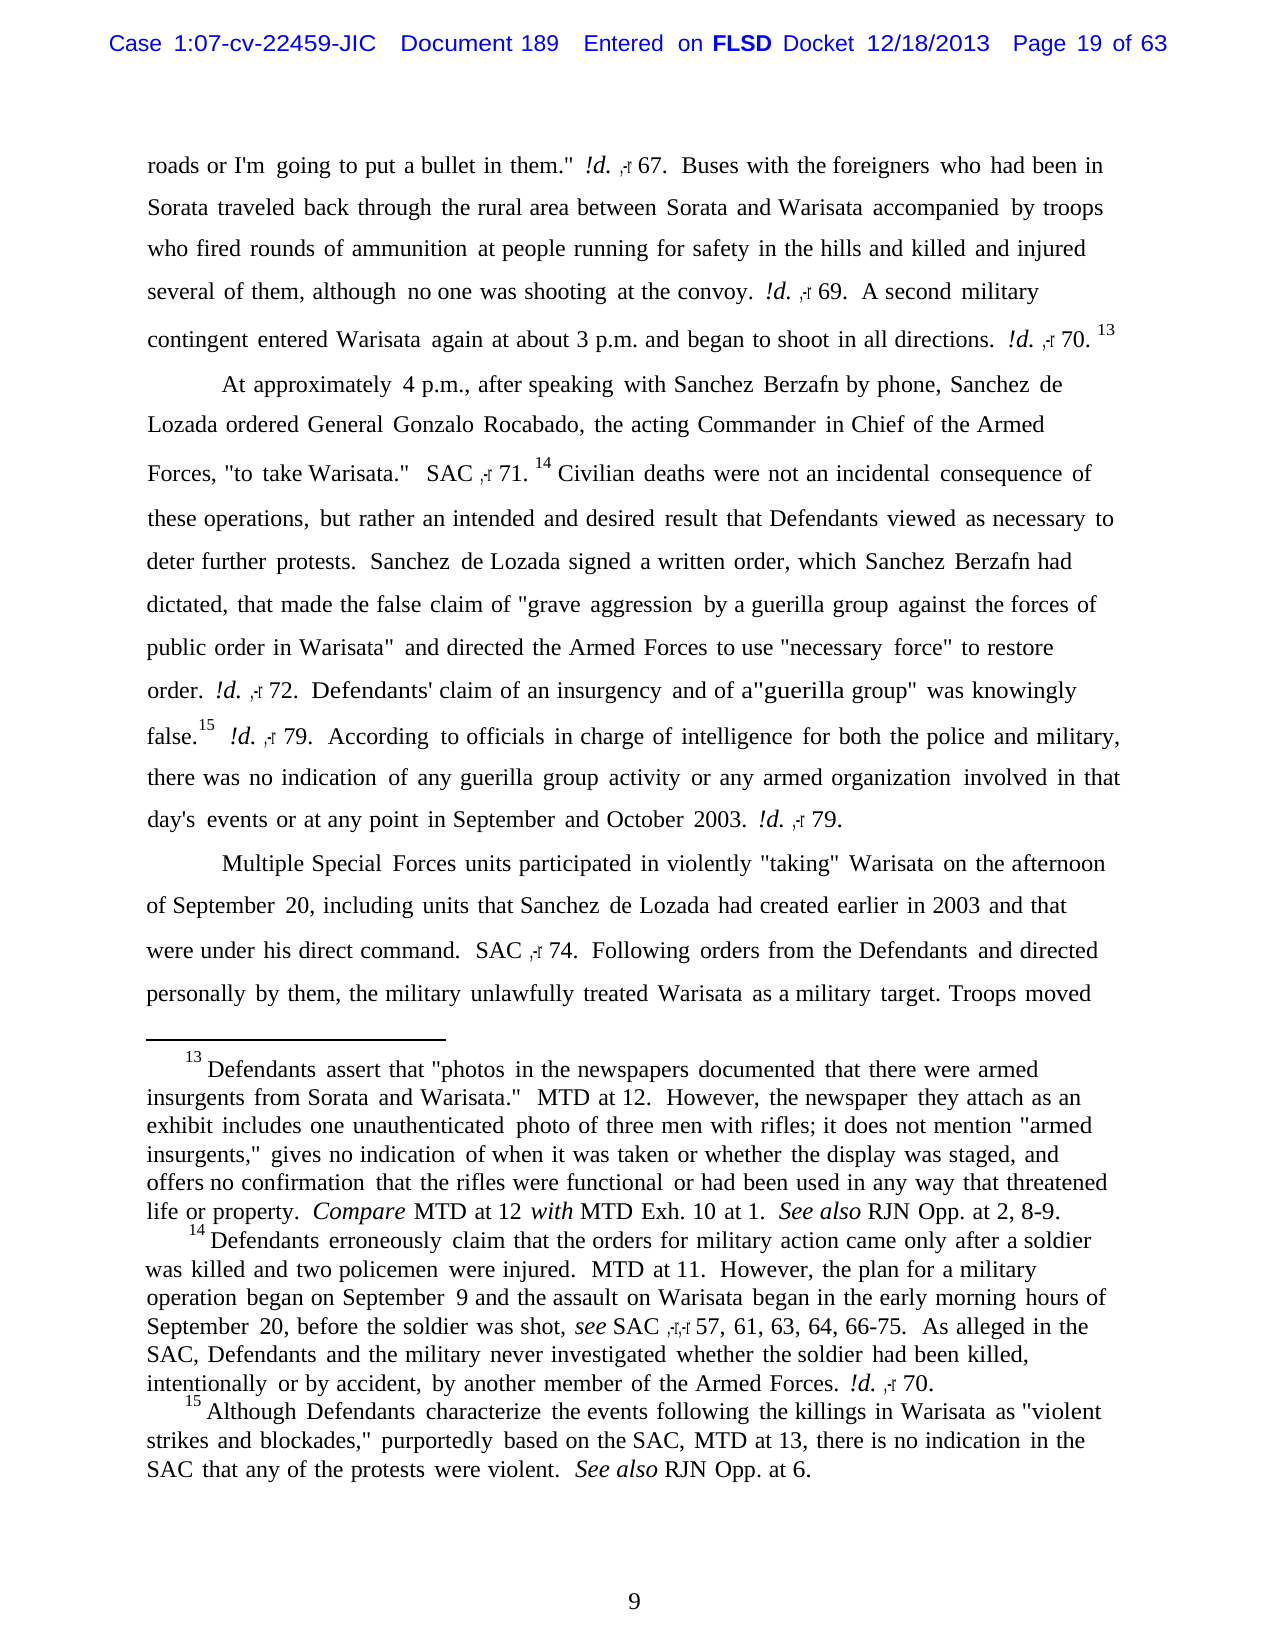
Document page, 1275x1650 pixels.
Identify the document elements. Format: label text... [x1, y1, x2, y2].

text 15 Although Defendants characterize the events following the killings in Warisata as "violent [184, 1397, 1198, 1425]
text 14 Defendants erroneously claim that the orders for military action came only after a soldier [180, 1226, 1099, 1254]
text false.15 !d. ,-r 79. According to officials in charge of intelligence for both the police and military, there was no indication of any guerilla group activity or any armed organization involved in that day's events or at any point in September and October 2003. !d. ,-r 79. [146, 714, 1121, 833]
text 13 Defendants assert that "photos in the newspapers documented that there were armed insurgents from Sorata and Warisata." MTD at 12. However, the newspaper they attach as an exhibit includes one unauthenticated photo of three men with rifles; it does not mention "armed insurgents," gives no indication of when it was taken or whether the display was staged, and offers no confirmation that the rifles were functional or had been used in any way that threatened life or property. Compare MTD at 12 with MTD Exh. 10 at 1. See also RJN Opp. at 2, 8-9. [146, 1047, 1119, 1225]
text Multiple Special Forces units participated in violently "taking" Warisata on the afternoon of September 20, including units that Sanchez de Lozada had created earlier in 2003 and that were under his direct command. SAC ,-r 74. Following orders from the Defendants and directed personally by them, the military unlawfully treated Warisata as a military target. Troops moved [146, 849, 1118, 1006]
text strikes and blockades," purportedly based on the SAC, MTD at 13, there is no indication in the [146, 1426, 1198, 1454]
text was killed and two policemen were injured. MTD at 11. However, the plan for a military operation began on September 9 and the assault on Warisata began in the early morning hours of September 20, before the soldier was shot, see SAC ,-r,-r 57, 61, 63, 64, 66-75. As alleged in the SAC, Defendants and the military never investigated whether the soldier had been killed, intentionally or by accident, by another member of the Armed Forces. !d. ,-r 70. [145, 1255, 1117, 1396]
text these operations, but rather an intended and desired result that Defendants viewed as necessary to deter further protests. Sanchez de Lozada signed a written order, which Sanchez Berzafn had dictated, that made the false claim of "grave aggression by a guerilla group against the forces of public order in Warisata" and directed the Armed Forces to use "necessary force" to restore [146, 504, 1126, 661]
text SAC that any of the protests were violent. See also RJN Opp. at 6. [146, 1454, 1198, 1483]
text 9 [623, 1587, 646, 1614]
text order. !d. ,-r 72. Defendants' claim of an insurgency and of a"guerilla group" was knowingly [147, 676, 1198, 705]
text At approximately 4 p.m., after speaking with Sanchez Berzafn by phone, Sanchez de Lozada ordered General Gonzalo Rocabado, the acting Commander in Chief of the Armed Forces, "to take Warisata." SAC ,-r 71. 14 Civilian deaths were not an incidental consequence of [147, 370, 1101, 487]
text roads or I'm going to put a bullet in them." !d. ,-r 67. Buses with the foreigners who had been in Sorata traveled back through the rural area between Sorata and Warisata accompanied by troops who fired rounds of ammunition at people running for safety in the hills and killed and injured several of them, although no one was shooting at the convoy. !d. ,-r 69. A second military contingent entered Warisata again at about 3 p.m. and began to shoot in all directions. !d. ,-r 70. 13 [147, 150, 1125, 353]
